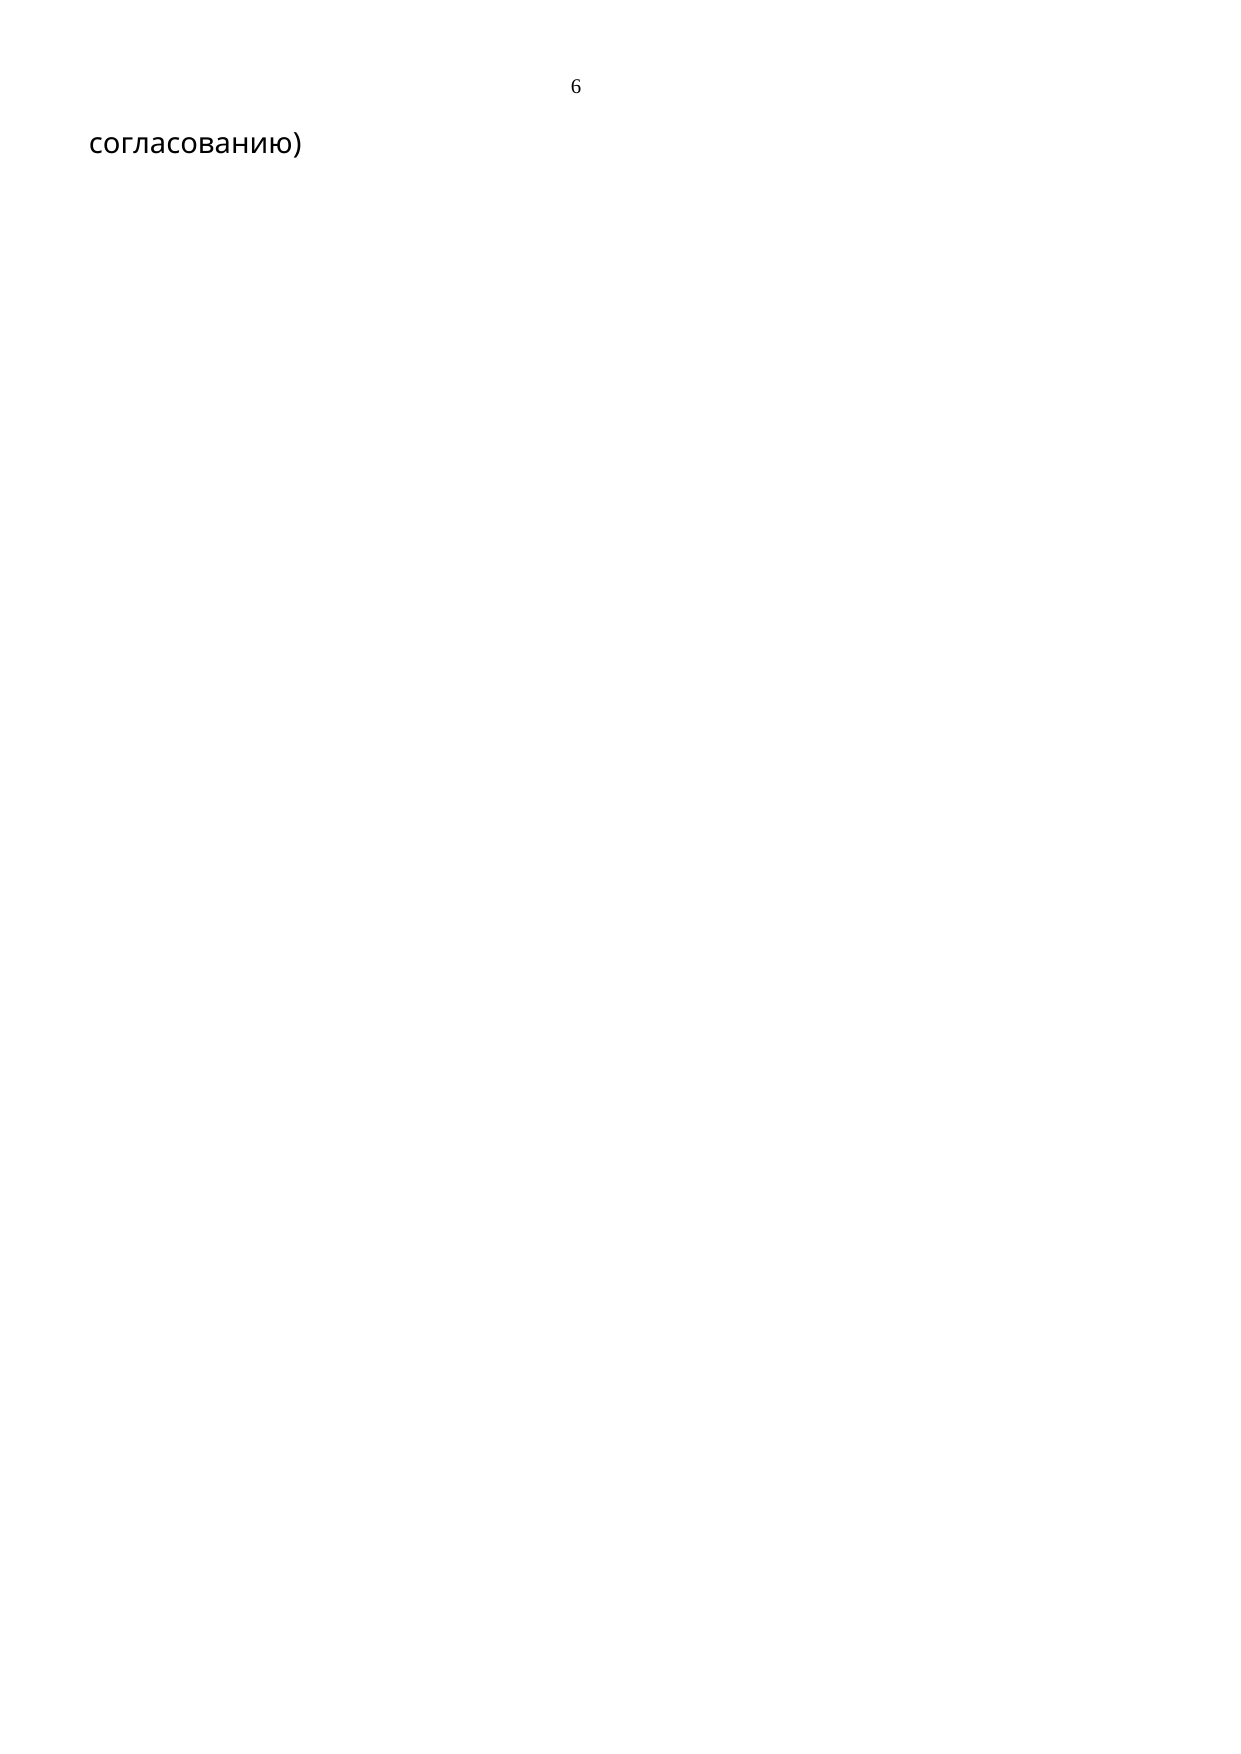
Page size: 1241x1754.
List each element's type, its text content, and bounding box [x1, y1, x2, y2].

table_cell Председатель Общественного совета города Югорска (по согласованию) [78, 122, 1052, 212]
